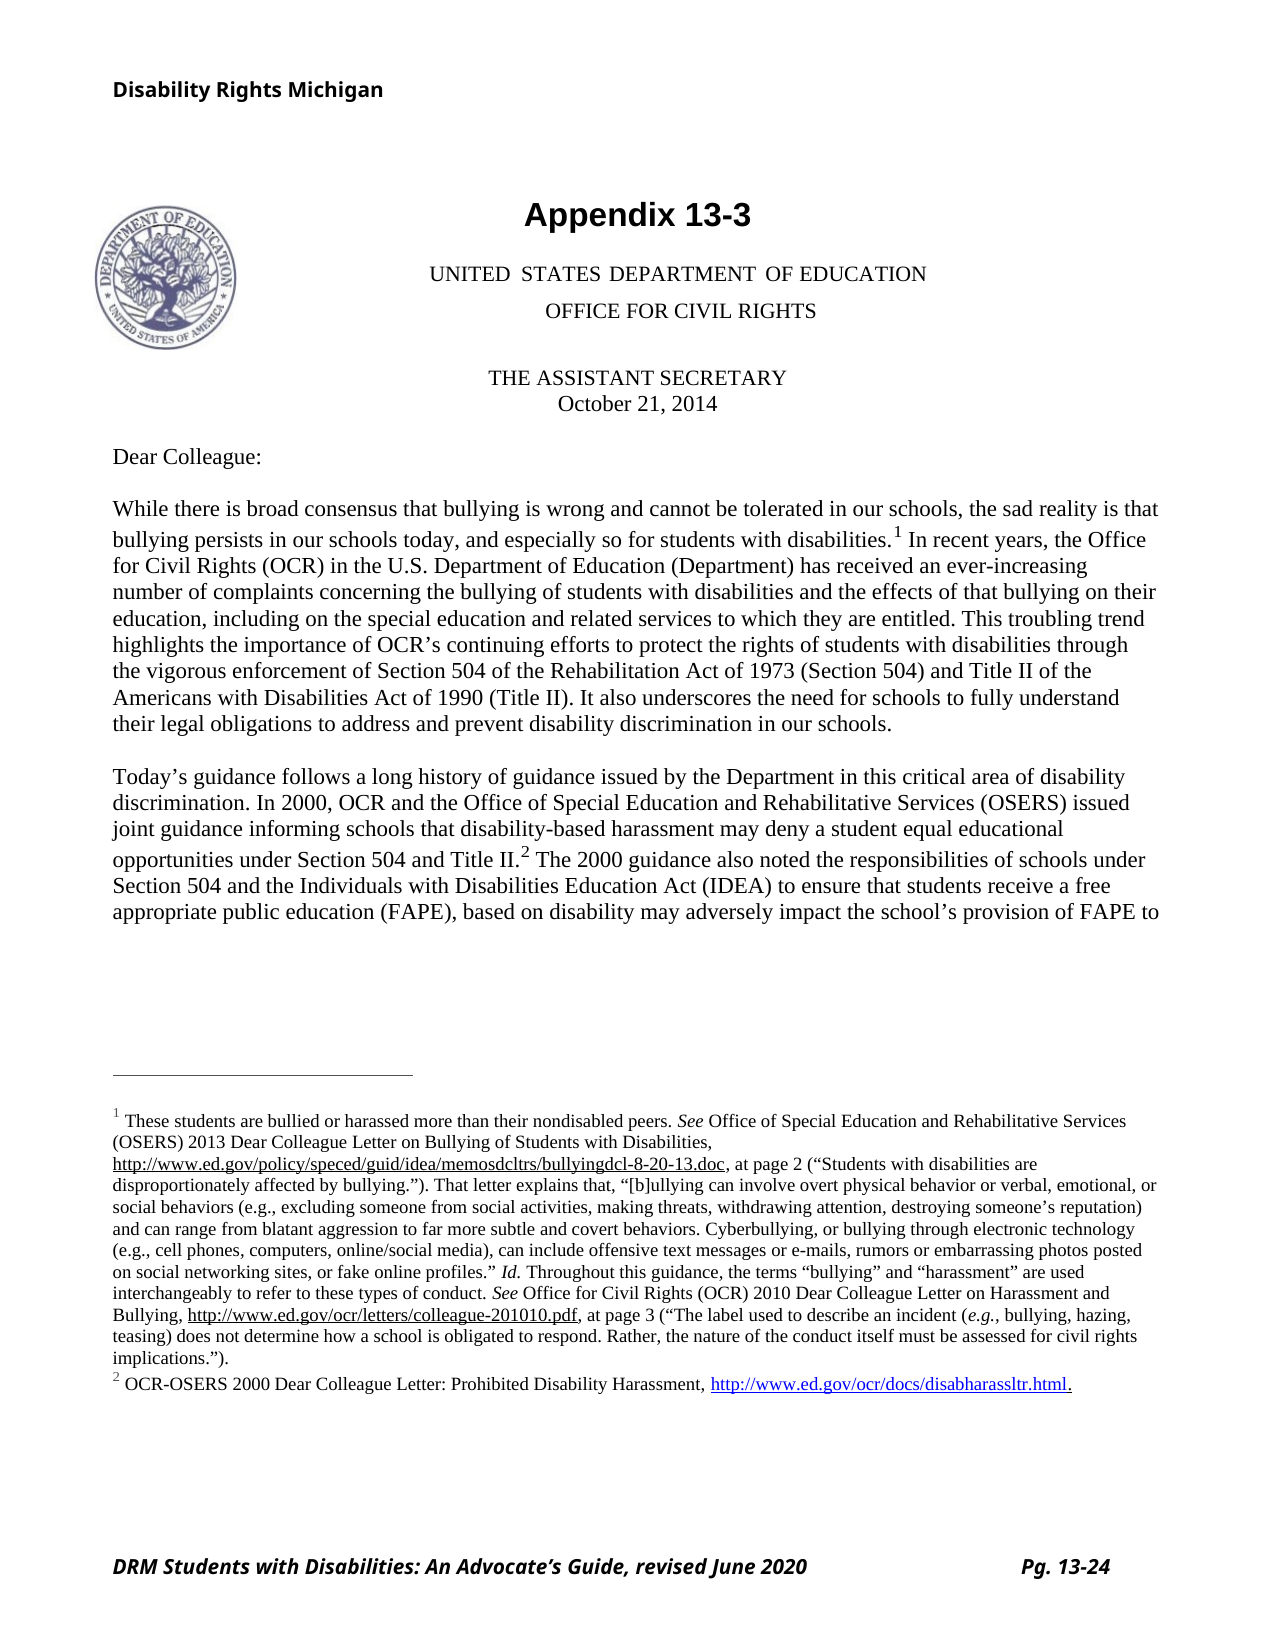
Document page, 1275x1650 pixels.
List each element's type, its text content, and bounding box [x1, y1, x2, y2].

text THE ASSISTANT SECRETARY [112, 365, 1162, 390]
text Dear Colleague: [112, 443, 1162, 469]
text 1 These students are bullied or harassed more than their nondisabled peers. See Office of Special Education and Rehabilitative Services (OSERS) 2013 Dear Colleague Letter on Bullying of Students with Disabilities, http://www.ed.gov/policy/speced/guid/idea/memosdcltrs/bullyingdcl-8-20-13.doc, at page 2 (“Students with disabilities are disproportionately affected by bullying.”). That letter explains that, “[b]ullying can involve overt physical behavior or verbal, emotional, or social behaviors (e.g., excluding someone from social activities, making threats, withdrawing attention, destroying someone’s reputation) and can range from blatant aggression to far more subtle and covert behaviors. Cyberbullying, or bullying through electronic technology (e.g., cell phones, computers, online/social media), can include offensive text messages or e-mails, rumors or embarrassing photos posted on social networking sites, or fake online profiles.” Id. Throughout this guidance, the terms “bullying” and “harassment” are used interchangeably to refer to these types of conduct. See Office for Civil Rights (OCR) 2010 Dear Colleague Letter on Harassment and Bullying, http://www.ed.gov/ocr/letters/colleague-201010.pdf, at page 3 (“The label used to describe an incident (e.g., bullying, hazing, teasing) does not determine how a school is obligated to respond. Rather, the nature of the conduct itself must be assessed for civil rights implications.”). [112, 1105, 1162, 1368]
text Appendix 13-3 [112, 195, 1162, 234]
picture [93, 205, 238, 350]
text Today’s guidance follows a long history of guidance issued by the Department in this critical area of disability discrimination. In 2000, OCR and the Office of Special Education and Rehabilitative Services (OSERS) issued joint guidance informing schools that disability-based harassment may deny a student equal educational opportunities under Section 504 and Title II.2 The 2000 guidance also noted the responsibilities of schools under Section 504 and the Individuals with Disabilities Education Act (IDEA) to ensure that students receive a free appropriate public education (FAPE), based on disability may adversely impact the school’s provision of FAPE to [112, 763, 1162, 925]
text 2 OCR-OSERS 2000 Dear Colleague Letter: Prohibited Disability Harassment, http://www.ed.gov/ocr/docs/disabharassltr.html. [112, 1368, 1162, 1395]
text UNITED STATES DEPARTMENT OF EDUCATION [212, 261, 1143, 286]
text October 21, 2014 [112, 390, 1162, 416]
text OFFICE FOR CIVIL RIGHTS [218, 298, 1143, 323]
text While there is broad consensus that bullying is wrong and cannot be tolerated in our schools, the sad reality is that bullying persists in our schools today, and especially so for students with disabilities.1 In recent years, the Office for Civil Rights (OCR) in the U.S. Department of Education (Department) has received an ever-increasing number of complaints concerning the bullying of students with disabilities and the effects of that bullying on their education, including on the special education and related services to which they are entitled. This troubling trend highlights the importance of OCR’s continuing efforts to protect the rights of students with disabilities through the vigorous enforcement of Section 504 of the Rehabilitation Act of 1973 (Section 504) and Title II of the Americans with Disabilities Act of 1990 (Title II). It also underscores the need for schools to fully understand their legal obligations to address and prevent disability discrimination in our schools. [112, 495, 1162, 736]
